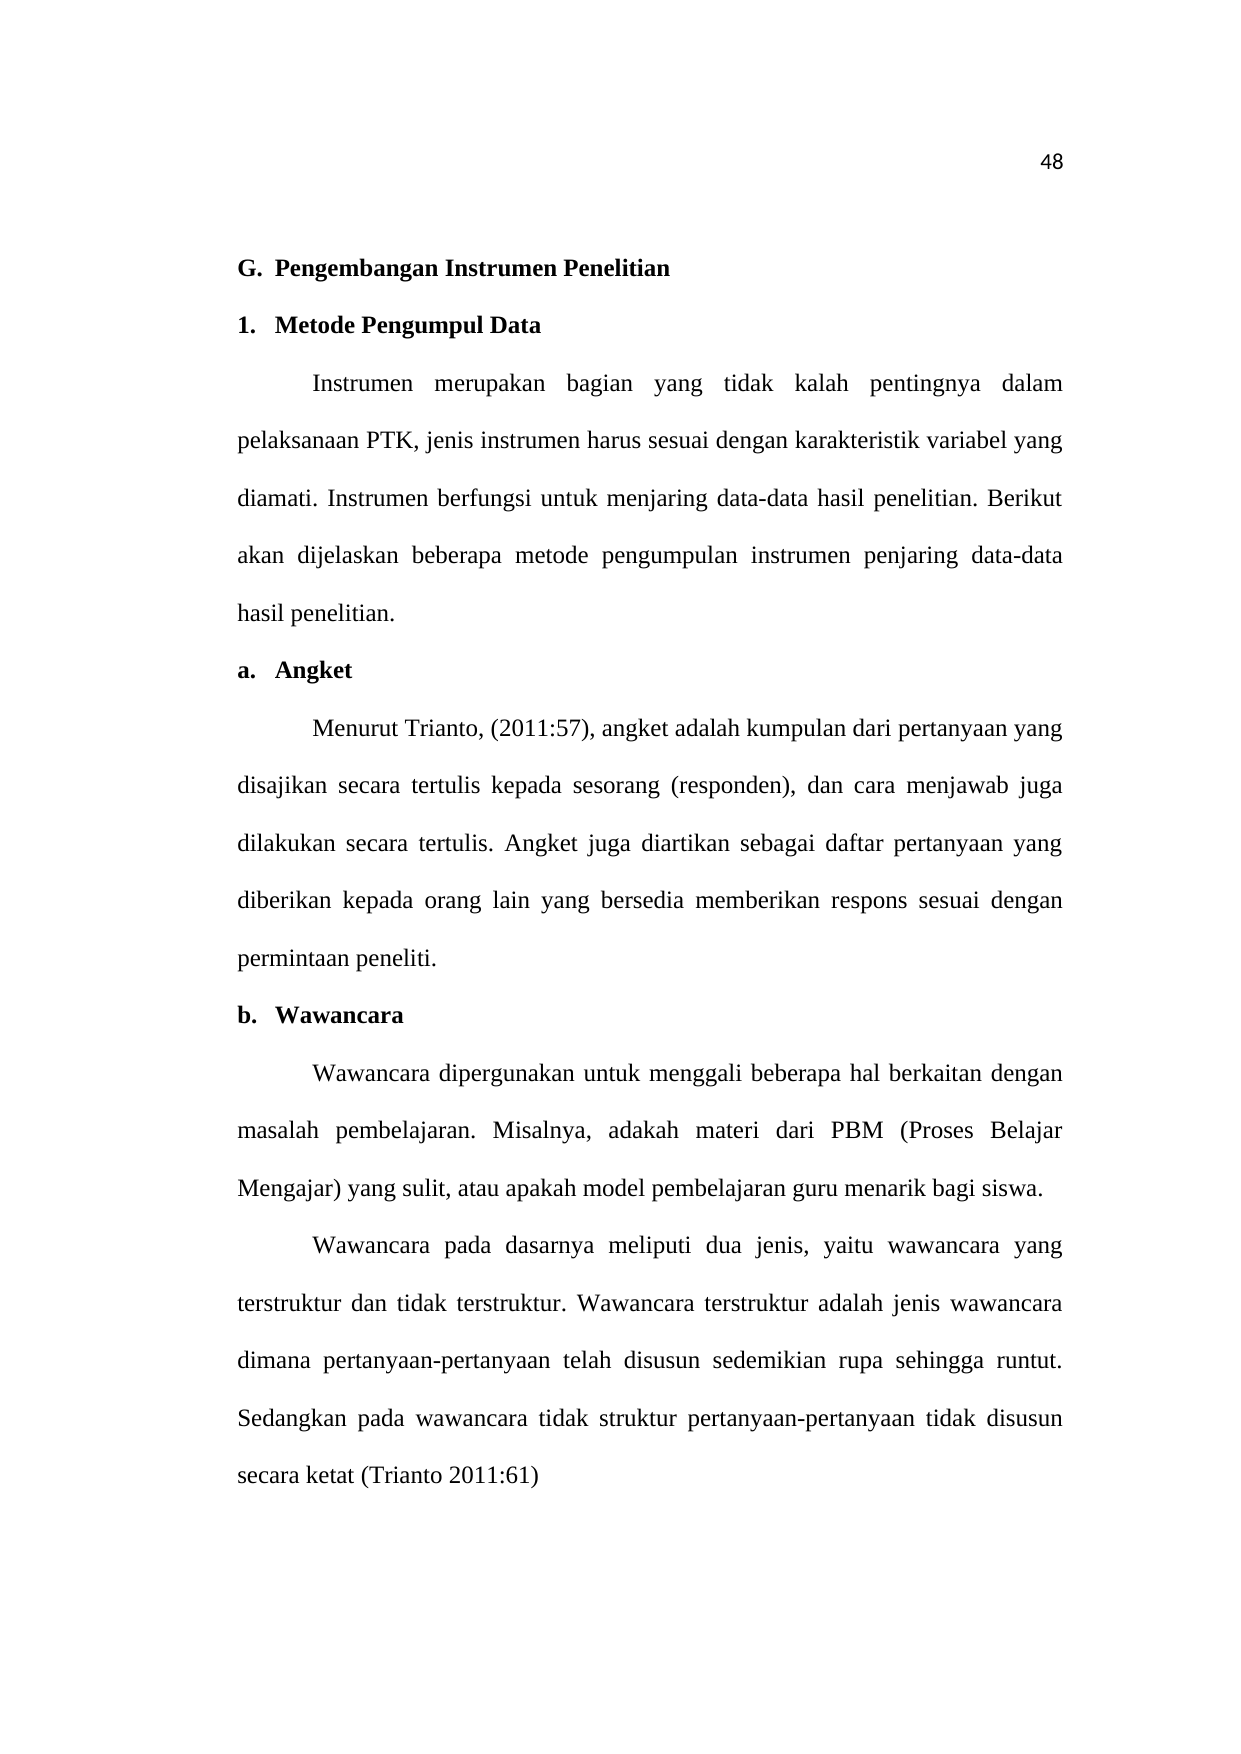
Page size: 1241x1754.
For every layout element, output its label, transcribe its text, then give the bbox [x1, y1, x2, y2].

list Metode Pengumpul Data [237, 310, 1063, 339]
list Pengembangan Instrumen Penelitian [237, 253, 1063, 281]
list Wawancara dipergunakan untuk menggali beberapa hal berkaitan dengan masalah pembelajaran. Misalnya, adakah materi dari PBM (Proses Belajar Mengajar) yang sulit, atau apakah model pembelajaran guru menarik bagi siswa. [237, 1058, 1063, 1201]
text Menurut Trianto, (2011:57), angket adalah kumpulan dari pertanyaan yang disajikan secara tertulis kepada sesorang (responden), dan cara menjawab juga dilakukan secara tertulis. Angket juga diartikan sebagai daftar pertanyaan yang diberikan kepada orang lain yang bersedia memberikan respons sesuai dengan permintaan peneliti. [237, 713, 1063, 971]
list Wawancara pada dasarnya meliputi dua jenis, yaitu wawancara yang terstruktur dan tidak terstruktur. Wawancara terstruktur adalah jenis wawancara dimana pertanyaan-pertanyaan telah disusun sedemikian rupa sehingga runtut. Sedangkan pada wawancara tidak struktur pertanyaan-pertanyaan tidak disusun secara ketat (Trianto 2011:61) [237, 1230, 1063, 1489]
list Angket [237, 655, 1063, 684]
list Wawancara [237, 1000, 1063, 1029]
text Instrumen merupakan bagian yang tidak kalah pentingnya dalam pelaksanaan PTK, jenis instrumen harus sesuai dengan karakteristik variabel yang diamati. Instrumen berfungsi untuk menjaring data-data hasil penelitian. Berikut akan dijelaskan beberapa metode pengumpulan instrumen penjaring data-data hasil penelitian. [237, 368, 1063, 626]
